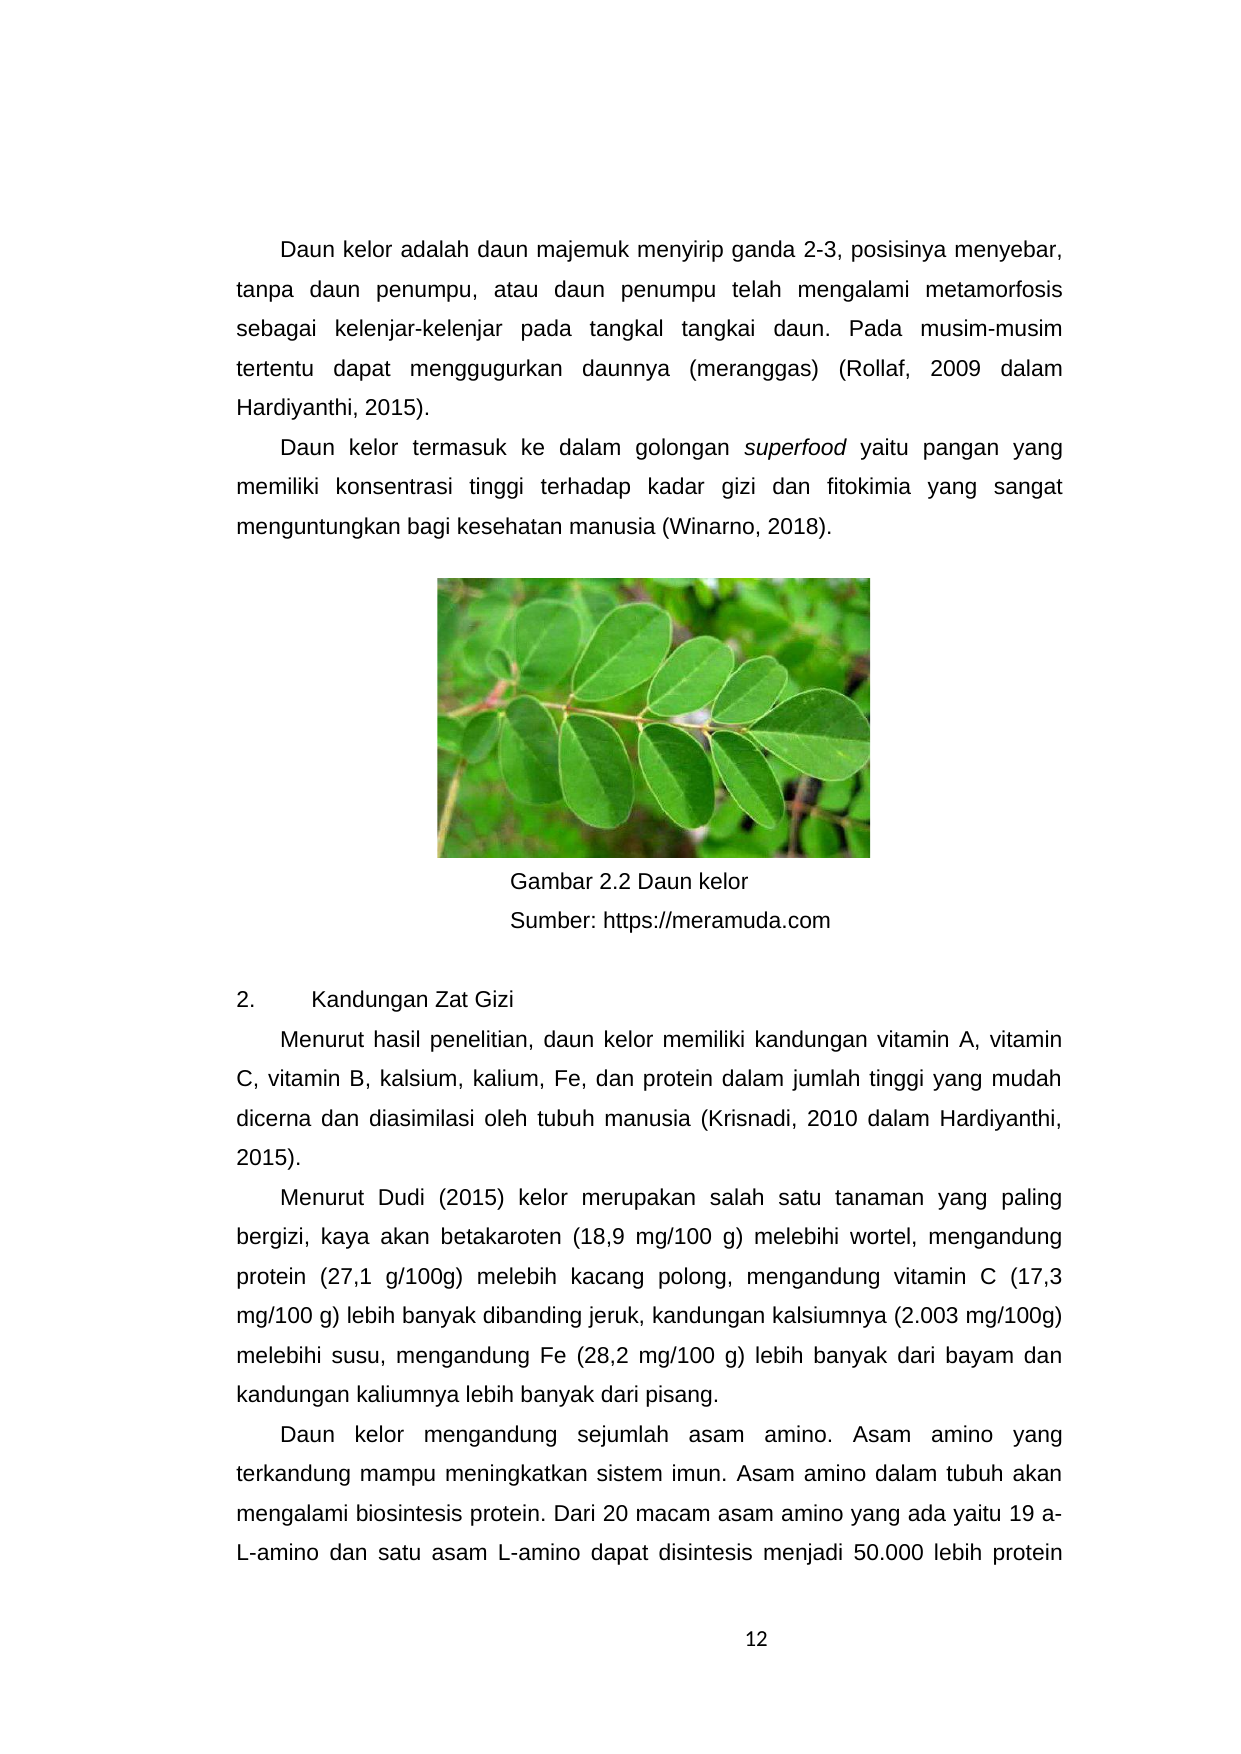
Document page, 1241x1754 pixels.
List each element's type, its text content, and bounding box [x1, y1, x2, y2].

text Daun kelor termasuk ke dalam golongan superfood yaitu pangan yang memiliki konsentrasi tinggi terhadap kadar gizi dan fitokimia yang sangat menguntungkan bagi kesehatan manusia (Winarno, 2018). [236, 434, 1063, 539]
list Sumber: https://meramuda.com [455, 907, 1063, 934]
list Menurut hasil penelitian, daun kelor memiliki kandungan vitamin A, vitamin C, vitamin B, kalsium, kalium, Fe, dan protein dalam jumlah tinggi yang mudah dicerna dan diasimilasi oleh tubuh manusia (Krisnadi, 2010 dalam Hardiyanthi, 2015). [236, 1026, 1063, 1171]
text Daun kelor adalah daun majemuk menyirip ganda 2-3, posisinya menyebar, tanpa daun penumpu, atau daun penumpu telah mengalami metamorfosis sebagai kelenjar-kelenjar pada tangkal tangkai daun. Pada musim-musim tertentu dapat menggugurkan daunnya (meranggas) (Rollaf, 2009 dalam Hardiyanthi, 2015). [236, 236, 1063, 421]
picture [437, 578, 871, 858]
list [236, 1421, 1063, 1565]
list Gambar 2.2 Daun kelor [455, 868, 1063, 894]
list Menurut Dudi (2015) kelor merupakan salah satu tanaman yang paling bergizi, kaya akan betakaroten (18,9 mg/100 g) melebihi wortel, mengandung protein (27,1 g/100g) melebih kacang polong, mengandung vitamin C (17,3 mg/100 g) lebih banyak dibanding jeruk, kandungan kalsiumnya (2.003 mg/100g) melebihi susu, mengandung Fe (28,2 mg/100 g) lebih banyak dari bayam dan kandungan kaliumnya lebih banyak dari pisang. [236, 1184, 1063, 1407]
list Kandungan Zat Gizi [236, 986, 1063, 1013]
